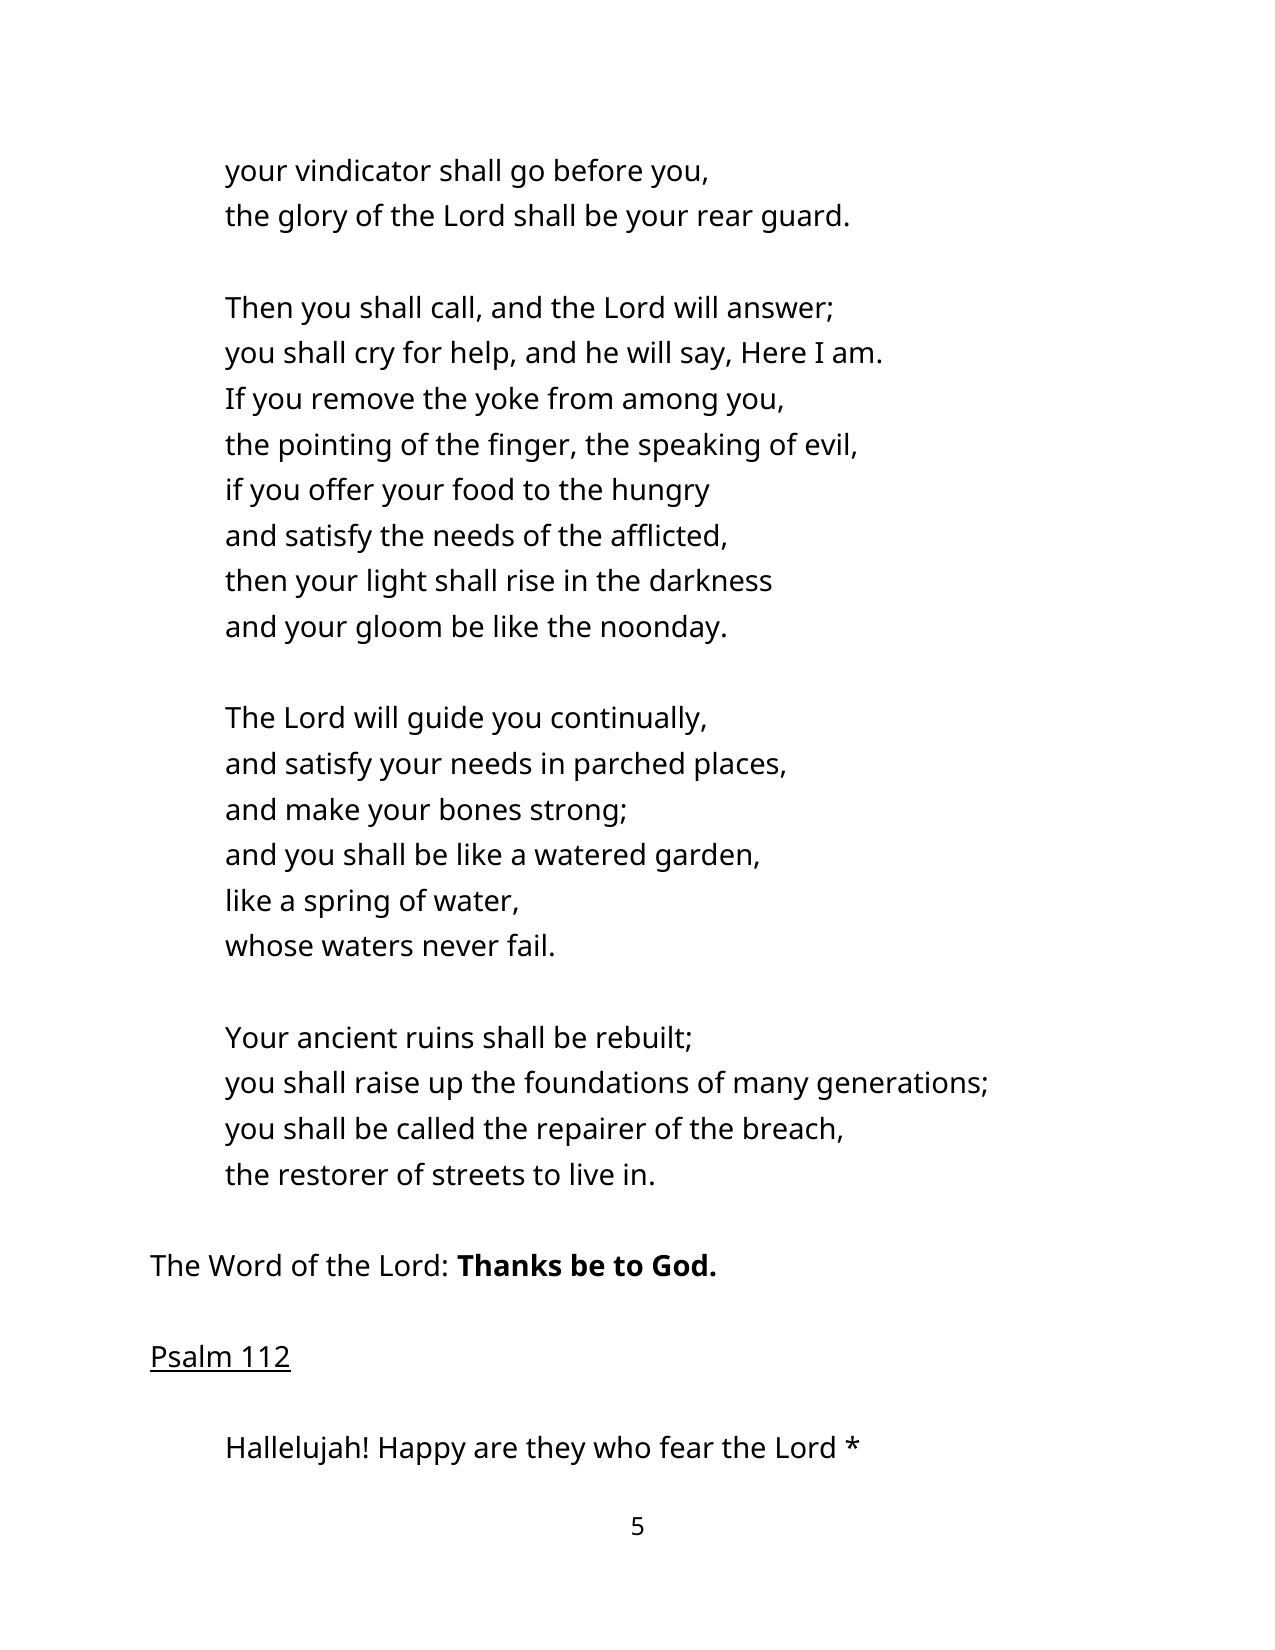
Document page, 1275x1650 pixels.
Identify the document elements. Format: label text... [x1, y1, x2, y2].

text Then you shall call, and the Lord will answer; [225, 287, 1125, 327]
text and make your bones strong; [225, 789, 1125, 828]
text you shall raise up the foundations of many generations; [225, 1062, 1125, 1102]
text and satisfy your needs in parched places, [225, 743, 1125, 783]
text the glory of the Lord shall be your rear guard. [225, 196, 1125, 235]
text like a spring of water, [225, 880, 1125, 920]
text Hallelujah! Happy are they who fear the Lord * [225, 1427, 1125, 1467]
text whose waters never fail. [225, 926, 1125, 965]
text if you offer your food to the hungry [225, 469, 1125, 509]
text then your light shall rise in the darkness [225, 561, 1125, 600]
text you shall cry for help, and he will say, Here I am. [225, 332, 1125, 372]
text If you remove the yoke from among you, [225, 378, 1125, 418]
text The Word of the Lord: Thanks be to God. [150, 1245, 1125, 1285]
text you shall be called the repairer of the breach, [225, 1108, 1125, 1148]
text Your ancient ruins shall be rebuilt; [225, 1017, 1125, 1057]
text and satisfy the needs of the afflicted, [225, 515, 1125, 555]
text and your gloom be like the noonday. [225, 606, 1125, 646]
text Psalm 112 [150, 1336, 1125, 1376]
text the restorer of streets to live in. [225, 1154, 1125, 1193]
text The Lord will guide you continually, [225, 697, 1125, 737]
text and you shall be like a watered garden, [225, 834, 1125, 874]
text your vindicator shall go before you, [225, 150, 1125, 190]
text the pointing of the finger, the speaking of evil, [225, 424, 1125, 463]
